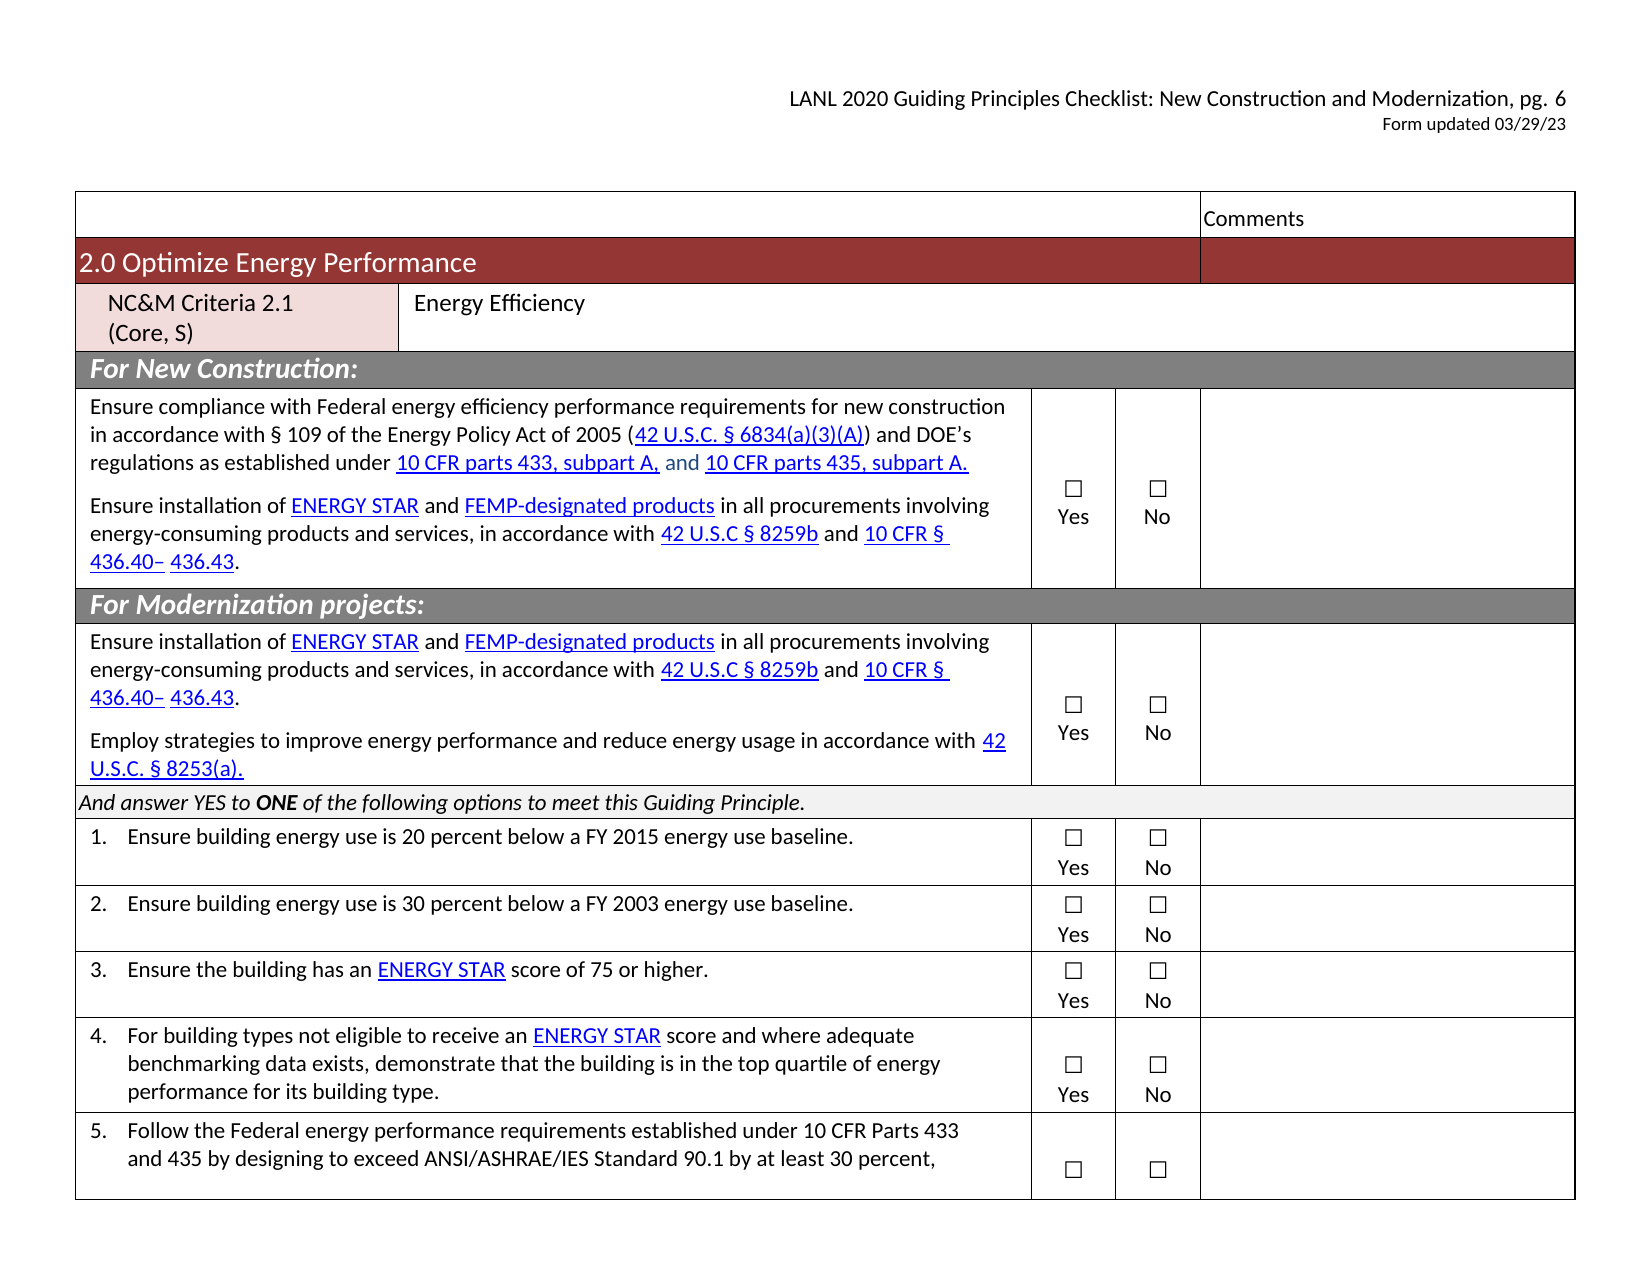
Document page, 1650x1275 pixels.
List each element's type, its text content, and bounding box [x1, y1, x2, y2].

table_cell Ensure the building has an ENERGY STAR score of 75 or higher. [76, 952, 1031, 1017]
table_cell [1201, 819, 1574, 884]
table_cell Yes [1032, 1113, 1115, 1198]
table_cell Yes [1032, 389, 1115, 587]
table_cell Yes [1032, 819, 1115, 884]
table_cell No [1116, 1113, 1200, 1198]
table_cell [1201, 238, 1574, 283]
table_cell For Modernization projects: [76, 589, 1574, 623]
table_cell No [1116, 389, 1200, 587]
table_cell Yes [1032, 624, 1115, 785]
table_cell No [1116, 624, 1200, 785]
table_cell Ensure building energy use is 20 percent below a FY 2015 energy use baseline. [76, 819, 1031, 884]
table_cell [1201, 1018, 1574, 1112]
table_header Comments [1201, 192, 1574, 237]
table_cell [1201, 624, 1574, 785]
table_cell [1201, 389, 1574, 587]
table_cell No [1116, 886, 1200, 951]
table_cell For building types not eligible to receive an ENERGY STAR score and where adequate benchmarking data exists, demonstrate that the building is in the top quartile of energy performance for its building type. [76, 1018, 1031, 1112]
table_cell No [1116, 952, 1200, 1017]
table_cell NC&M Criteria 2.1 (Core, S) [76, 284, 398, 351]
table_cell No [1116, 1018, 1200, 1112]
table_cell For New Construction: [76, 352, 1574, 388]
table_cell 2.0 Optimize Energy Performance [76, 238, 1200, 283]
table_cell [1201, 952, 1574, 1017]
table_cell Ensure installation of ENERGY STAR and FEMP-designated products in all procurements involving energy-consuming products and services, in accordance with 42 U.S.C § 8259b and 10 CFR § 436.40– 436.43. Employ strategies to improve energy performance and reduce energy usage in accordance with 42 U.S.C. § 8253(a). [76, 624, 1031, 785]
table_cell Energy Efficiency [399, 284, 1574, 351]
table_cell [1201, 1113, 1574, 1198]
table_header [76, 192, 1200, 237]
table_cell Yes [1032, 952, 1115, 1017]
table_cell Ensure building energy use is 30 percent below a FY 2003 energy use baseline. [76, 886, 1031, 951]
table_cell Ensure compliance with Federal energy efficiency performance requirements for new construction in accordance with § 109 of the Energy Policy Act of 2005 (42 U.S.C. § 6834(a)(3)(A)) and DOE’s regulations as established under 10 CFR parts 433, subpart A, and 10 CFR parts 435, subpart A. Ensure installation of ENERGY STAR and FEMP-designated products in all procurements involving energy-consuming products and services, in accordance with 42 U.S.C § 8259b and 10 CFR § 436.40– 436.43. [76, 389, 1031, 587]
table_cell Yes [1032, 886, 1115, 951]
table_cell Yes [1032, 1018, 1115, 1112]
table_cell And answer YES to ONE of the following options to meet this Guiding Principle. [76, 786, 1574, 818]
table_cell [1201, 886, 1574, 951]
table_cell No [1116, 819, 1200, 884]
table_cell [76, 1113, 1031, 1198]
